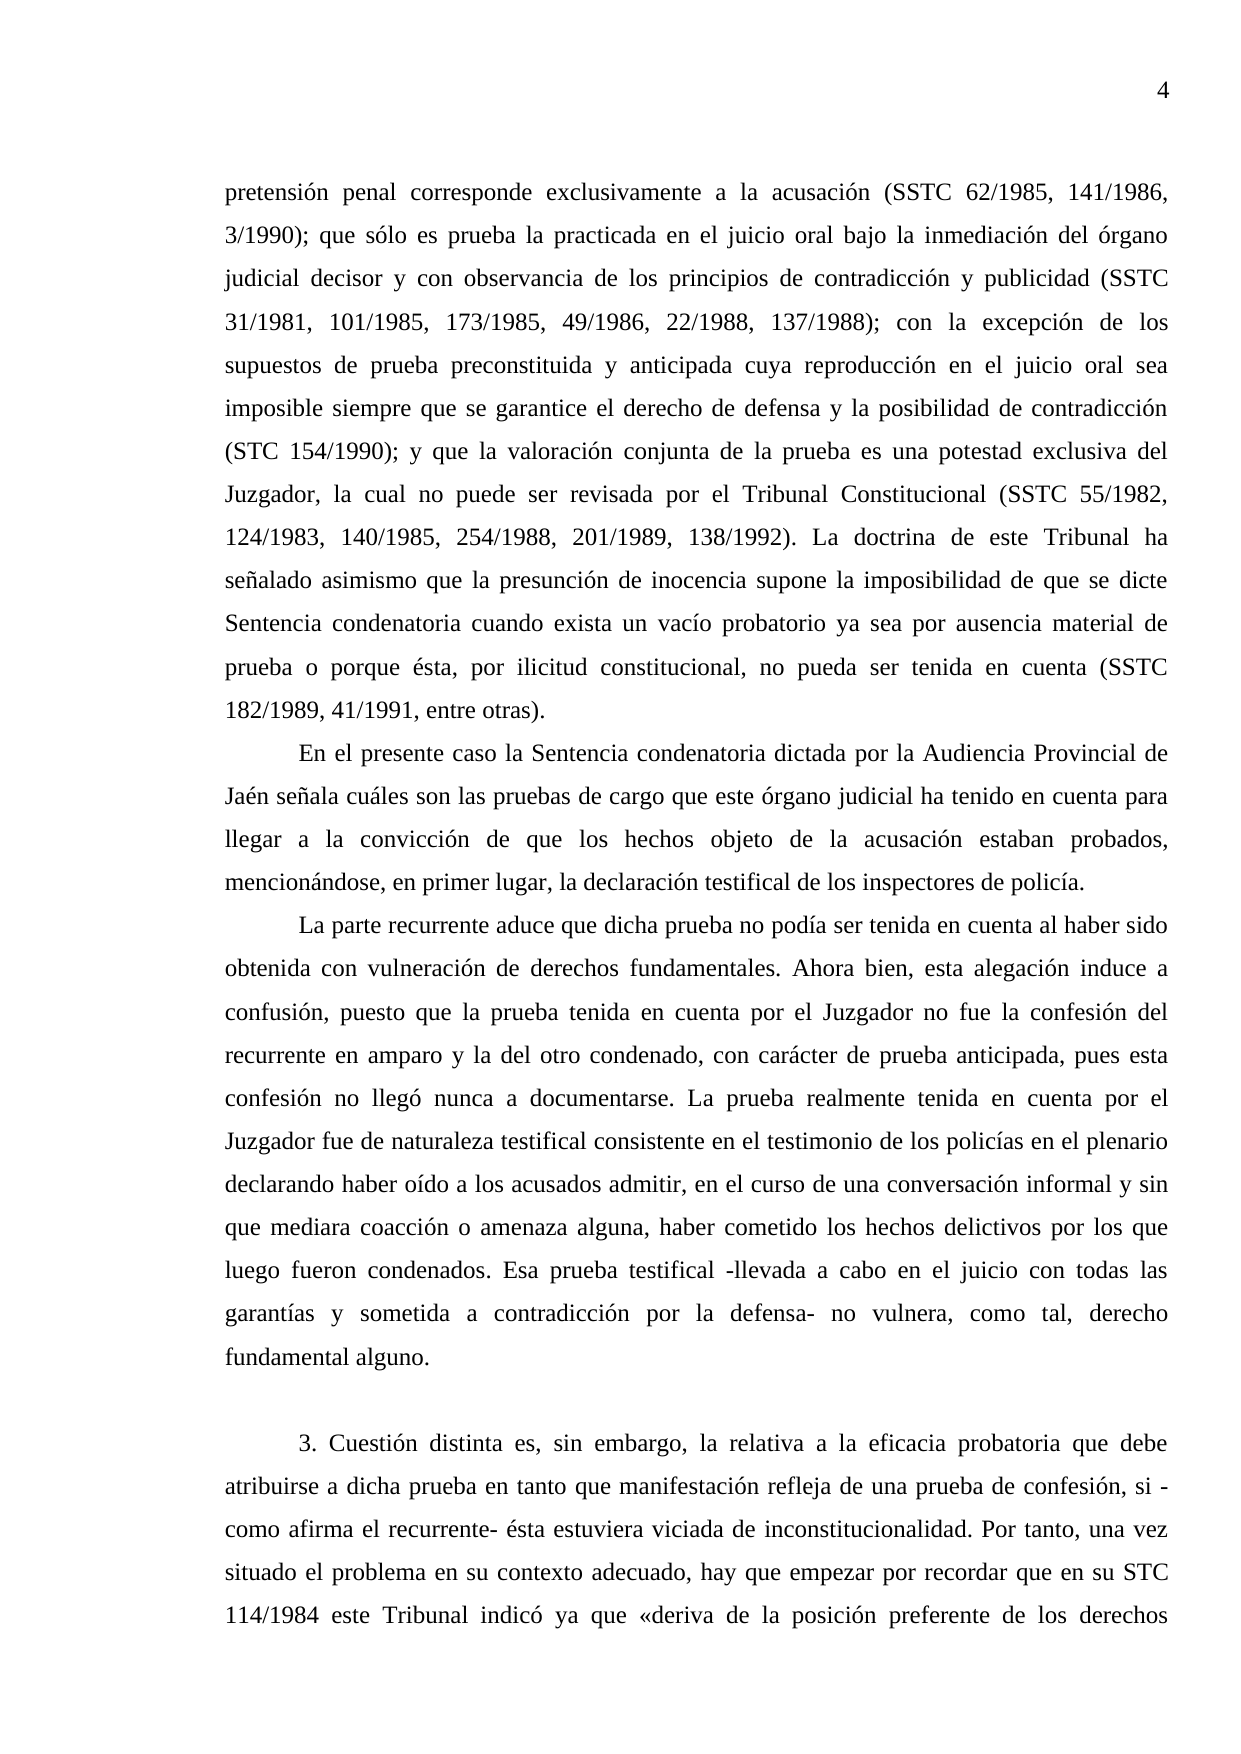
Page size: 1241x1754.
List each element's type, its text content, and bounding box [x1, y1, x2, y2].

text La parte recurrente aduce que dicha prueba no podía ser tenida en cuenta al haber sido obtenida con vulneración de derechos fundamentales. Ahora bien, esta alegación induce a confusión, puesto que la prueba tenida en cuenta por el Juzgador no fue la confesión del recurrente en amparo y la del otro condenado, con carácter de prueba anticipada, pues esta confesión no llegó nunca a documentarse. La prueba realmente tenida en cuenta por el Juzgador fue de naturaleza testifical consistente en el testimonio de los policías en el plenario declarando haber oído a los acusados admitir, en el curso de una conversación informal y sin que mediara coacción o amenaza alguna, haber cometido los hechos delictivos por los que luego fueron condenados. Esa prueba testifical -llevada a cabo en el juicio con todas las garantías y sometida a contradicción por la defensa- no vulnera, como tal, derecho fundamental alguno. [224, 910, 1169, 1370]
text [224, 177, 1169, 723]
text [224, 1428, 1169, 1629]
text En el presente caso la Sentencia condenatoria dictada por la Audiencia Provincial de Jaén señala cuáles son las pruebas de cargo que este órgano judicial ha tenido en cuenta para llegar a la convicción de que los hechos objeto de la acusación estaban probados, mencionándose, en primer lugar, la declaración testifical de los inspectores de policía. [224, 738, 1169, 896]
